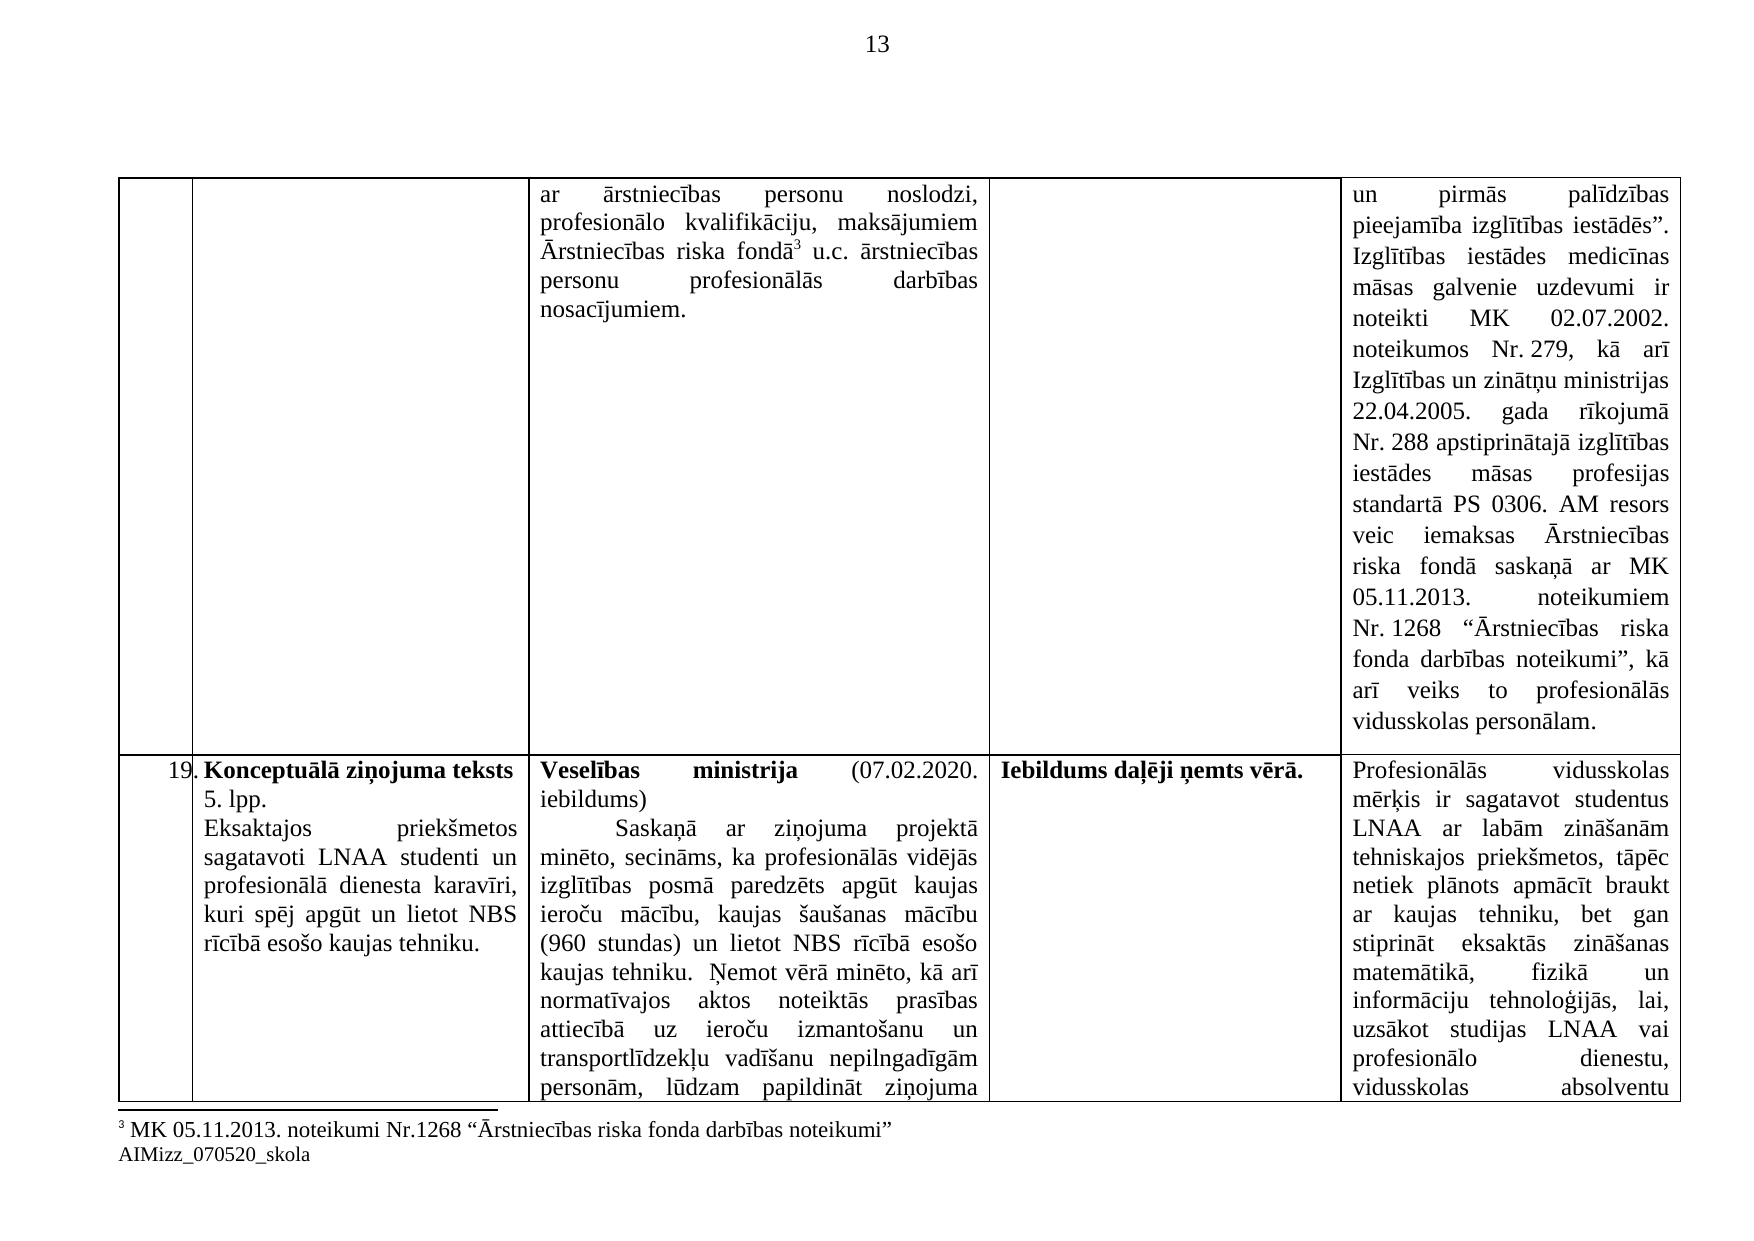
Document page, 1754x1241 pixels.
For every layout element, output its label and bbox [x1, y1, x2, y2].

table_cell [530, 179, 989, 754]
table_cell [193, 179, 528, 754]
table_cell [1342, 755, 1680, 1101]
table_cell [990, 756, 1340, 1101]
table_cell [990, 179, 1340, 754]
table_cell [120, 756, 192, 1101]
table_cell [120, 179, 192, 754]
table_cell [1342, 178, 1680, 754]
table_cell [193, 756, 528, 1101]
table_cell [530, 756, 989, 1101]
